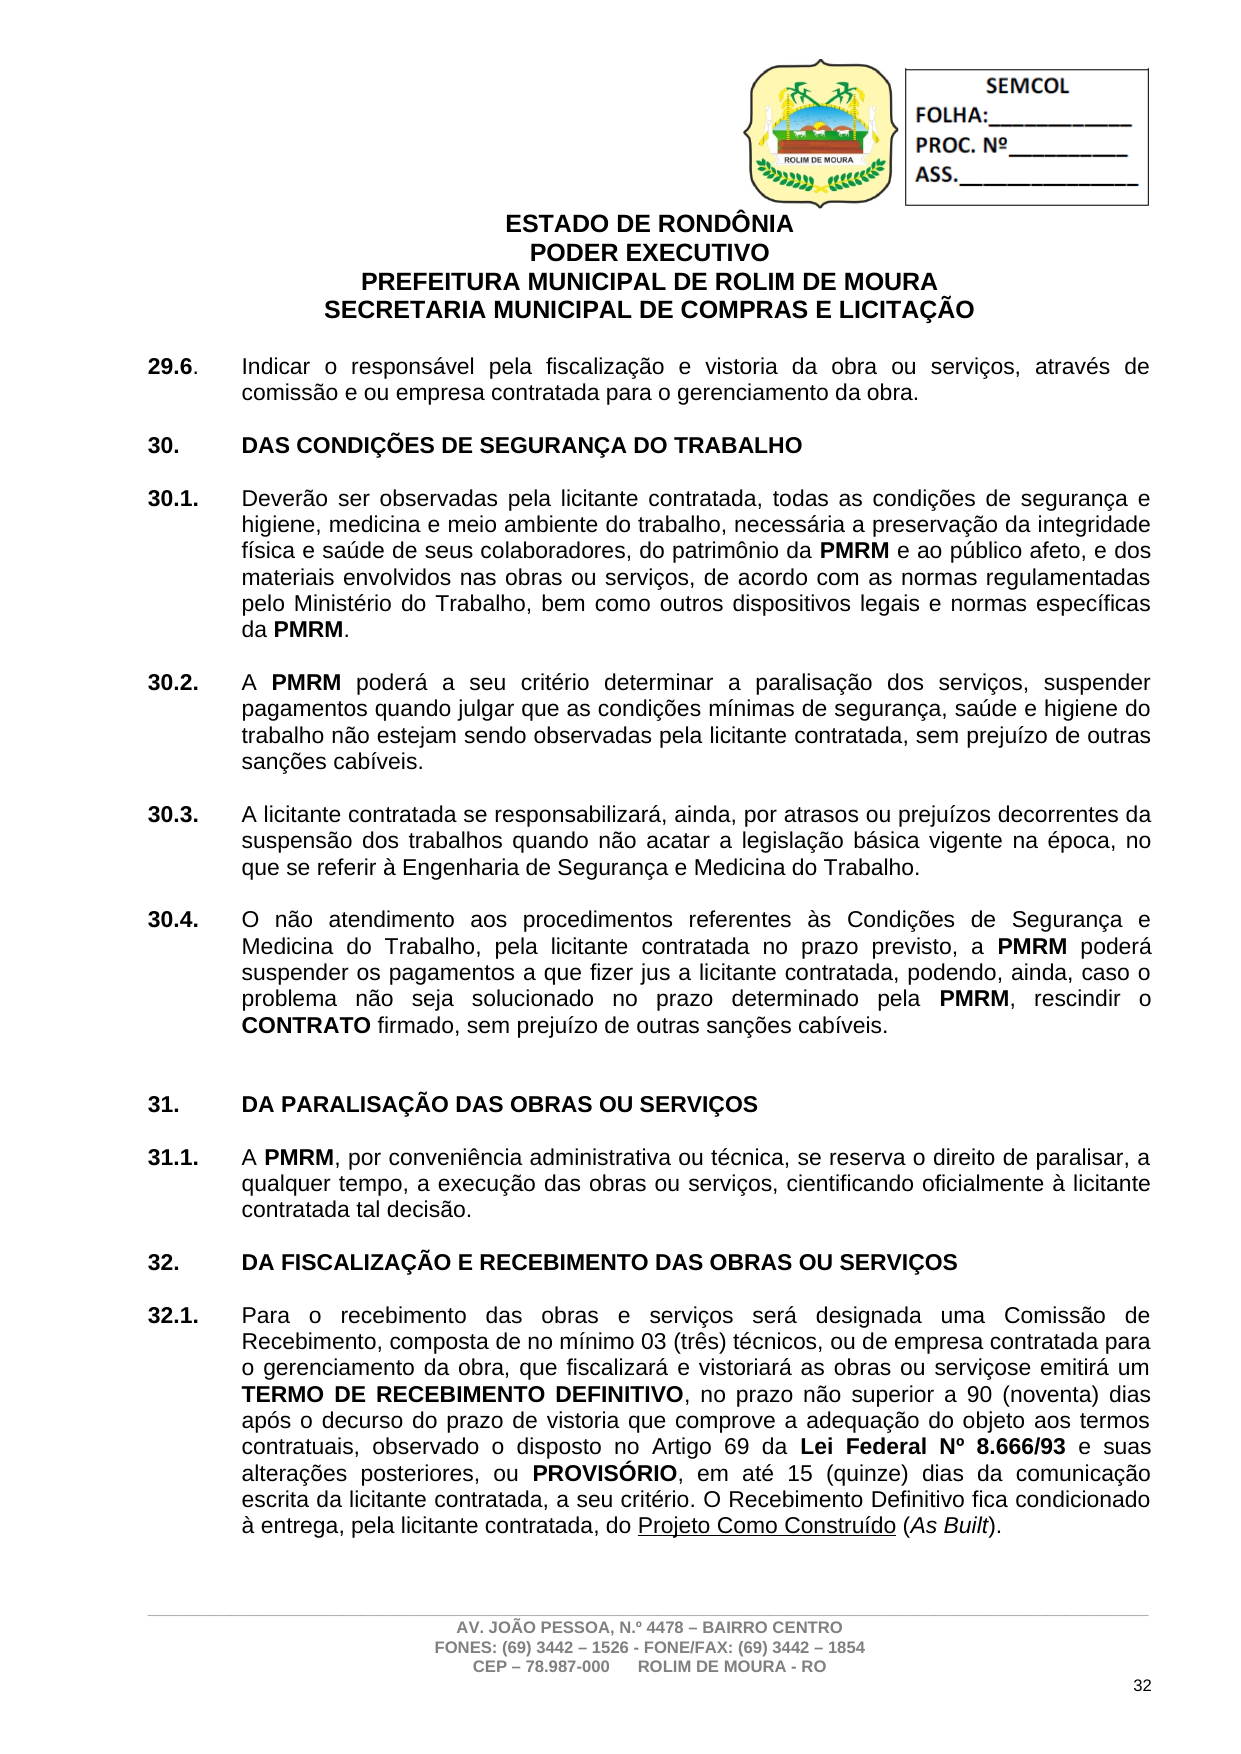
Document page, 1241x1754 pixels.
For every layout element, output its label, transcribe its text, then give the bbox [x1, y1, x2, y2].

text 31. DA PARALISAÇÃO DAS OBRAS OU SERVIÇOS [148, 1091, 1152, 1117]
text 31.1. A PMRM, por conveniência administrativa ou técnica, se reserva o direito de paralisar, a qualquer tempo, a execução das obras ou serviços, cientificando oficialmente à licitante contratada tal decisão. [148, 1143, 1152, 1222]
text 30.1. Deverão ser observadas pela licitante contratada, todas as condições de segurança e higiene, medicina e meio ambiente do trabalho, necessária a preservação da integridade física e saúde de seus colaboradores, do patrimônio da PMRM e ao público afeto, e dos materiais envolvidos nas obras ou serviços, de acordo com as normas regulamentadas pelo Ministério do Trabalho, bem como outros dispositivos legais e normas específicas da PMRM. [148, 484, 1152, 643]
text 30.2. A PMRM poderá a seu critério determinar a paralisação dos serviços, suspender pagamentos quando julgar que as condições mínimas de segurança, saúde e higiene do trabalho não estejam sendo observadas pela licitante contratada, sem prejuízo de outras sanções cabíveis. [148, 669, 1152, 774]
text 30. DAS CONDIÇÕES DE SEGURANÇA DO TRABALHO [148, 432, 1152, 458]
text 30.4. O não atendimento aos procedimentos referentes às Condições de Segurança e Medicina do Trabalho, pela licitante contratada no prazo previsto, a PMRM poderá suspender os pagamentos a que fizer jus a licitante contratada, podendo, ainda, caso o problema não seja solucionado no prazo determinado pela PMRM, rescindir o CONTRATO firmado, sem prejuízo de outras sanções cabíveis. [148, 906, 1152, 1038]
text 29.6. Indicar o responsável pela fiscalização e vistoria da obra ou serviços, através de comissão e ou empresa contratada para o gerenciamento da obra. [148, 353, 1152, 406]
text 30.3. A licitante contratada se responsabilizará, ainda, por atrasos ou prejuízos decorrentes da suspensão dos trabalhos quando não acatar a legislação básica vigente na época, no que se referir à Engenharia de Segurança e Medicina do Trabalho. [148, 801, 1152, 880]
picture [742, 59, 899, 209]
text 32. DA FISCALIZAÇÃO E RECEBIMENTO DAS OBRAS OU SERVIÇOS [148, 1249, 1152, 1275]
text 32.1. Para o recebimento das obras e serviços será designada uma Comissão de Recebimento, composta de no mínimo 03 (três) técnicos, ou de empresa contratada para o gerenciamento da obra, que fiscalizará e vistoriará as obras ou serviçose emitirá um TERMO DE RECEBIMENTO DEFINITIVO, no prazo não superior a 90 (noventa) dias após o decurso do prazo de vistoria que comprove a adequação do objeto aos termos contratuais, observado o disposto no Artigo 69 da Lei Federal Nº 8.666/93 e suas alterações posteriores, ou PROVISÓRIO, em até 15 (quinze) dias da comunicação escrita da licitante contratada, a seu critério. O Recebimento Definitivo fica condicionado à entrega, pela licitante contratada, do Projeto Como Construído (As Built). [148, 1302, 1152, 1539]
